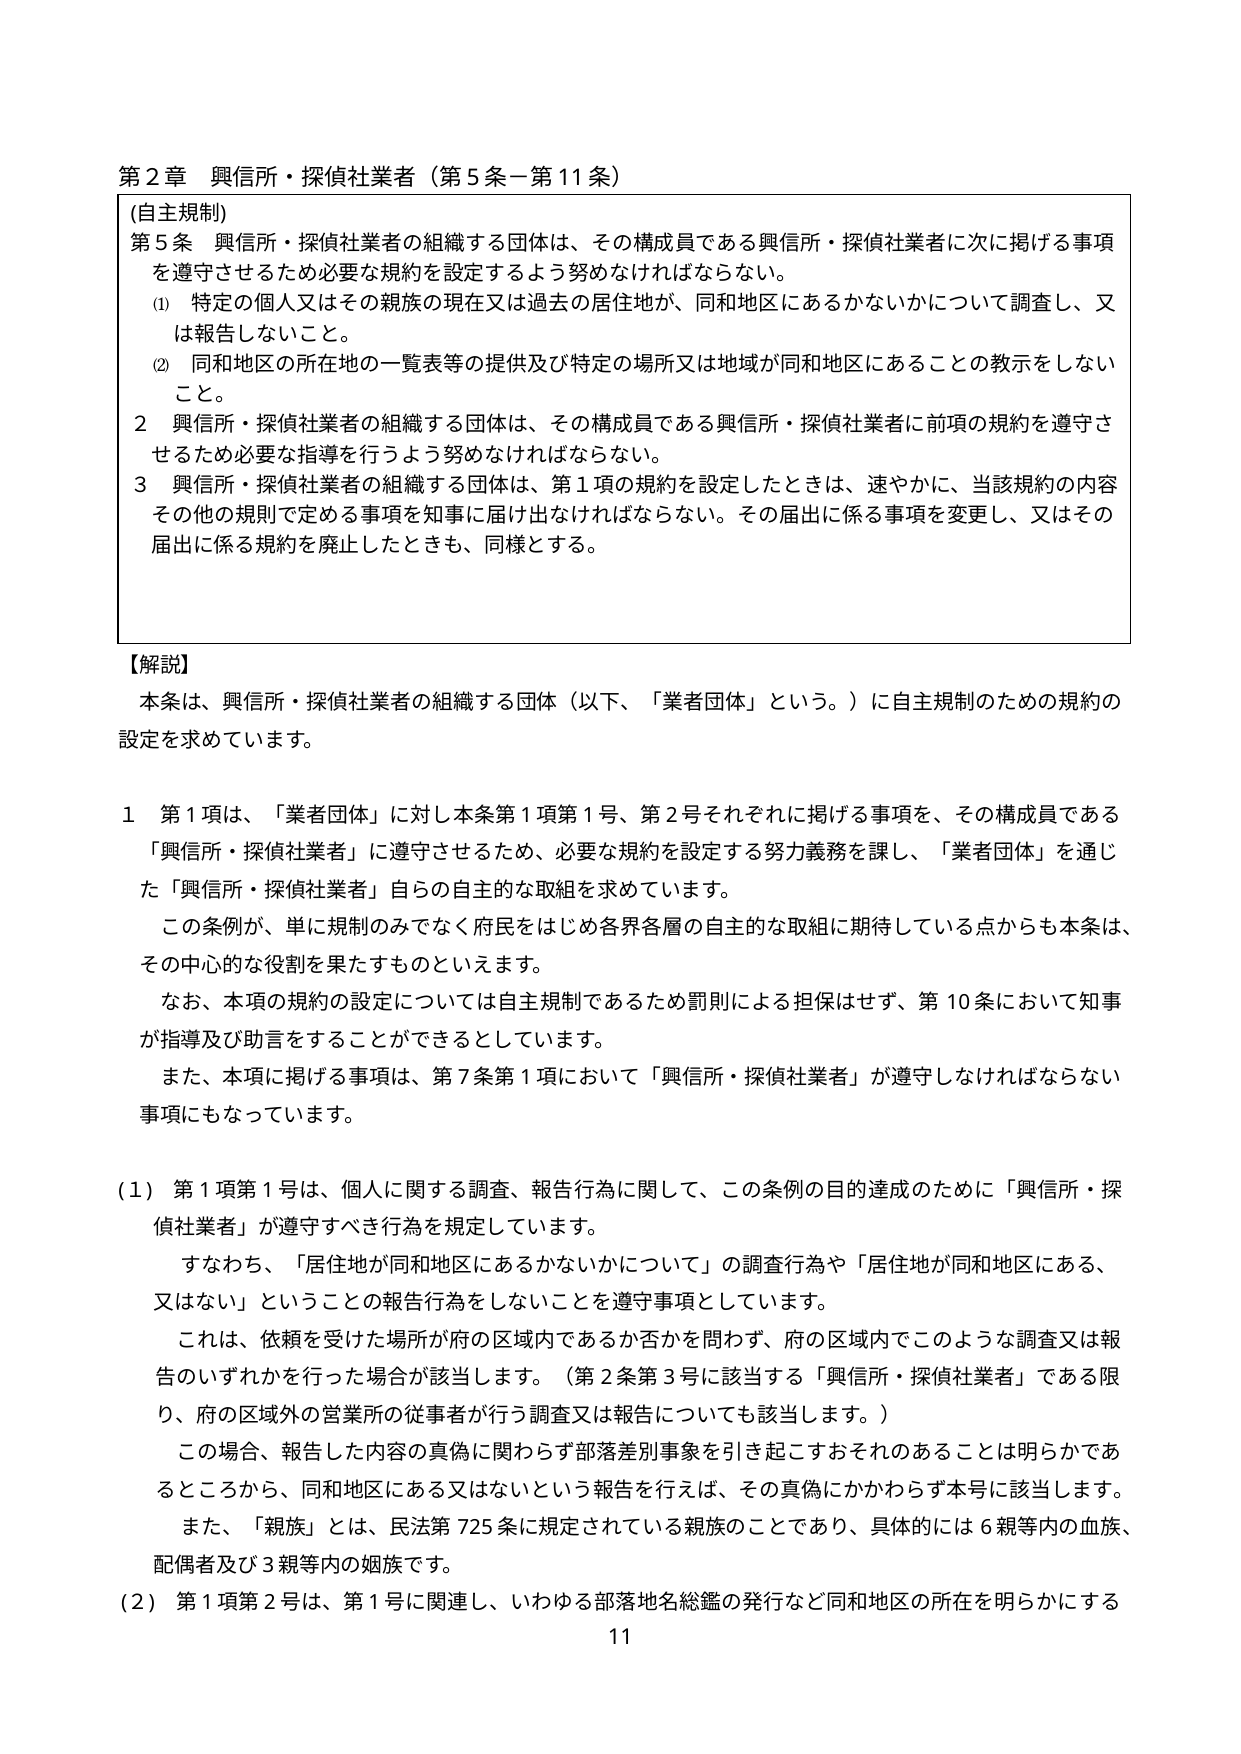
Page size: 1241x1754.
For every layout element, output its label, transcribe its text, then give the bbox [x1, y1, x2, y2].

text １ 第1項は、「業者団体」に対し本条第1項第1号、第2号それぞれに掲げる事項を、その構成員である「興信所・探偵社業者」に遵守させるため、必要な規約を設定する努力義務を課し、「業者団体」を通じた「興信所・探偵社業者」自らの自主的な取組を求めています。 [118, 794, 1122, 907]
text また、「親族」とは、民法第725条に規定されている親族のことであり、具体的には6親等内の血族、配偶者及び3親等内の姻族です。 [118, 1507, 1122, 1582]
text 第２章 興信所・探偵社業者（第5条－第11条） [118, 157, 1122, 194]
text 【解説】 [118, 644, 1122, 682]
text なお、本項の規約の設定については自主規制であるため罰則による担保はせず、第10条において知事が指導及び助言をすることができるとしています。 [118, 982, 1122, 1057]
text (１) 第1項第1号は、個人に関する調査、報告行為に関して、この条例の目的達成のために「興信所・探偵社業者」が遵守すべき行為を規定しています。 [118, 1169, 1122, 1244]
text また、本項に掲げる事項は、第7条第1項において「興信所・探偵社業者」が遵守しなければならない事項にもなっています。 [118, 1057, 1122, 1132]
text 本条は、興信所・探偵社業者の組織する団体（以下、「業者団体」という。）に自主規制のための規約の設定を求めています。 [118, 682, 1122, 757]
text この条例が、単に規制のみでなく府民をはじめ各界各層の自主的な取組に期待している点からも本条は、その中心的な役割を果たすものといえます。 [118, 907, 1122, 982]
text この場合、報告した内容の真偽に関わらず部落差別事象を引き起こすおそれのあることは明らかであるところから、同和地区にある又はないという報告を行えば、その真偽にかかわらず本号に該当します。 [155, 1432, 1122, 1507]
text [121, 1582, 1122, 1619]
text これは、依頼を受けた場所が府の区域内であるか否かを問わず、府の区域内でこのような調査又は報告のいずれかを行った場合が該当します。（第2条第3号に該当する「興信所・探偵社業者」である限り、府の区域外の営業所の従事者が行う調査又は報告についても該当します。） [155, 1319, 1122, 1432]
text すなわち、「居住地が同和地区にあるかないかについて」の調査行為や「居住地が同和地区にある、又はない」ということの報告行為をしないことを遵守事項としています。 [118, 1244, 1122, 1319]
